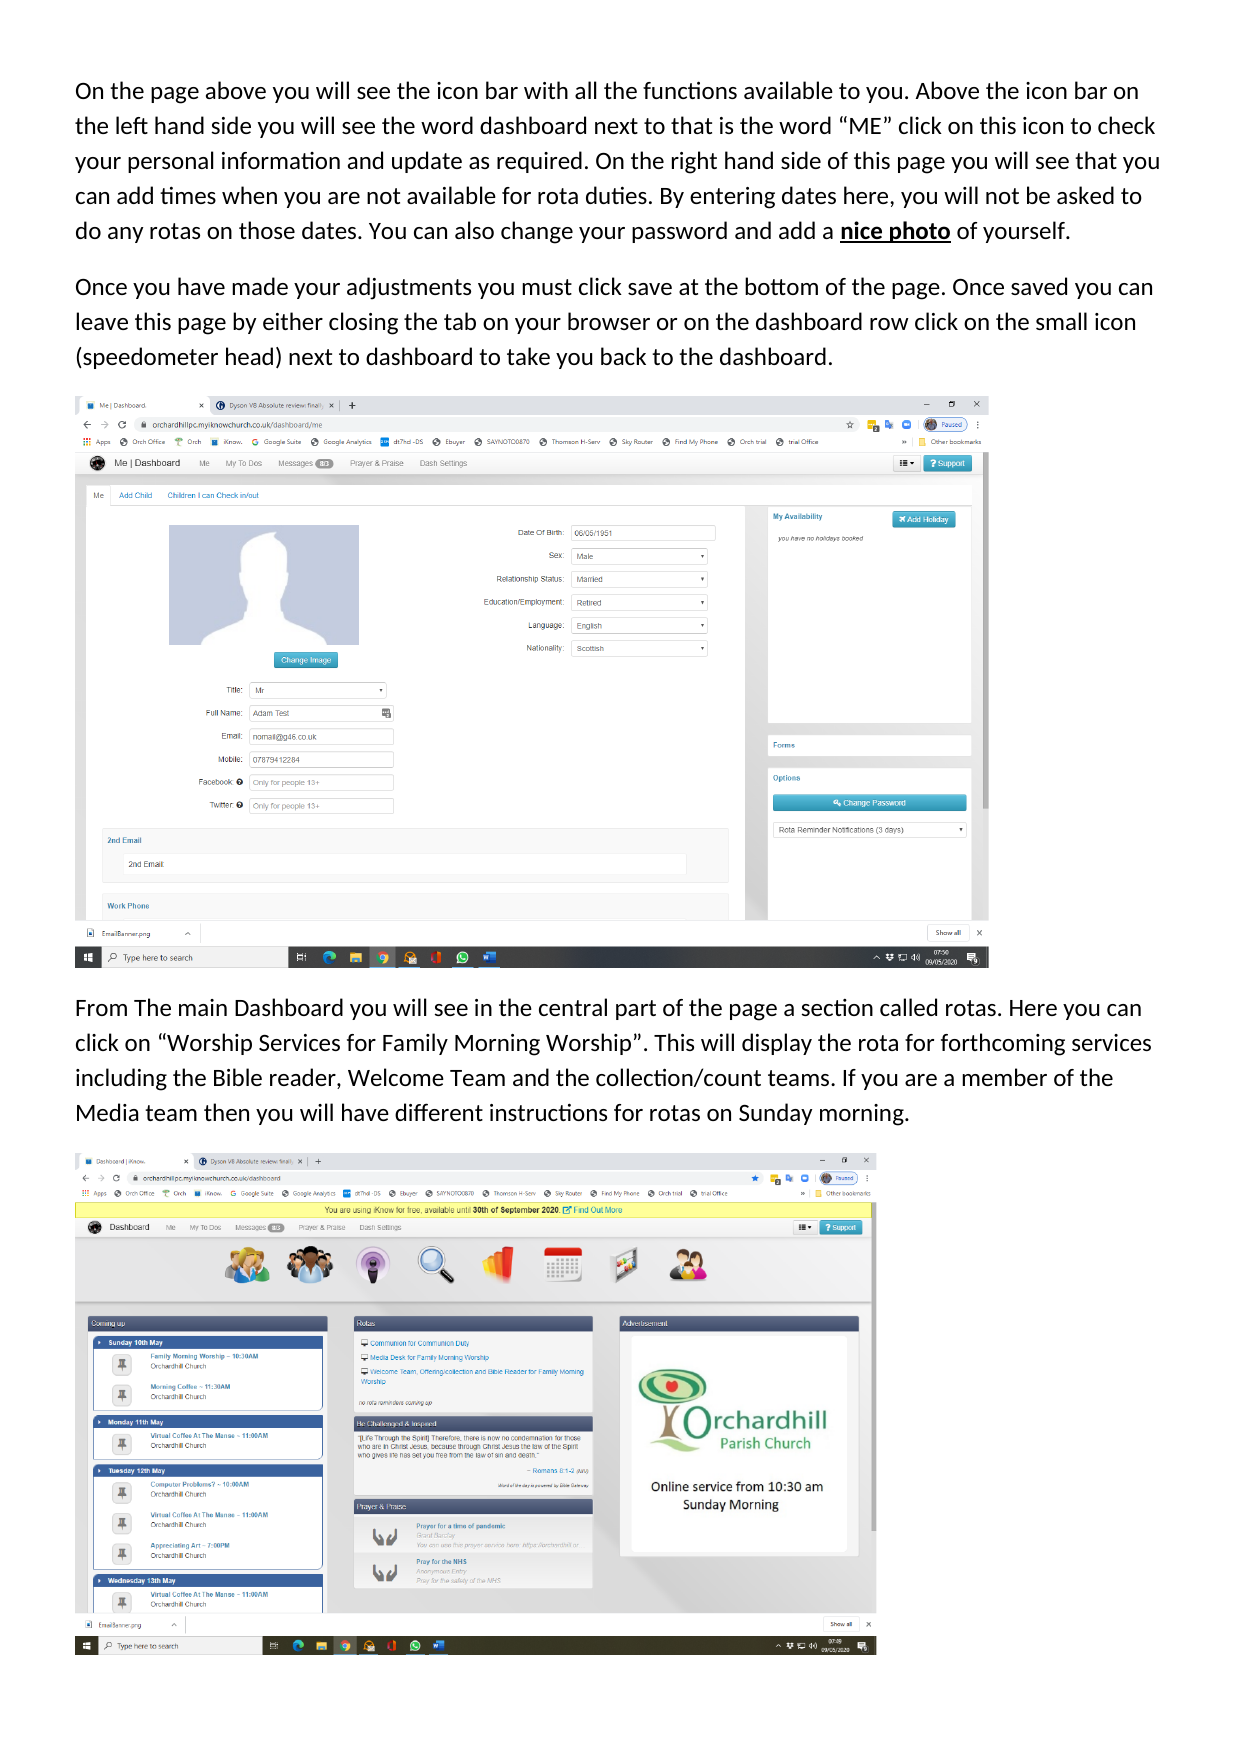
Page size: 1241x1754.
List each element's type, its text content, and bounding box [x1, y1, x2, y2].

picture [75, 1153, 877, 1655]
text From The main Dashboard you will see in the central part of the page a section called rotas. Here you can click on “Worship Services for Family Morning Worship”. This will display the rota for forthcoming services including the Bible reader, Welcome Team and the collection/count teams. If you are a member of the Media team then you will have different instructions for rotas on Sunday morning. [75, 993, 1165, 1128]
text Once you have made your adjustments you must click save at the bottom of the page. Once saved you can leave this page by either closing the tab on your browser or on the dashboard row click on the small icon (speedometer head) next to dashboard to take you back to the dashboard. [75, 271, 1165, 371]
picture [75, 396, 989, 968]
text On the page above you will see the icon bar with all the functions available to you. Above the icon bar on the left hand side you will see the word dashboard next to that is the word “ME” click on this icon to check your personal information and update as required. On the right hand side of this page you will see that you can add times when you are not available for rota duties. By entering dates here, you will not be asked to do any rotas on those dates. You can also change your password and add a nice photo of yourself. [75, 75, 1165, 246]
